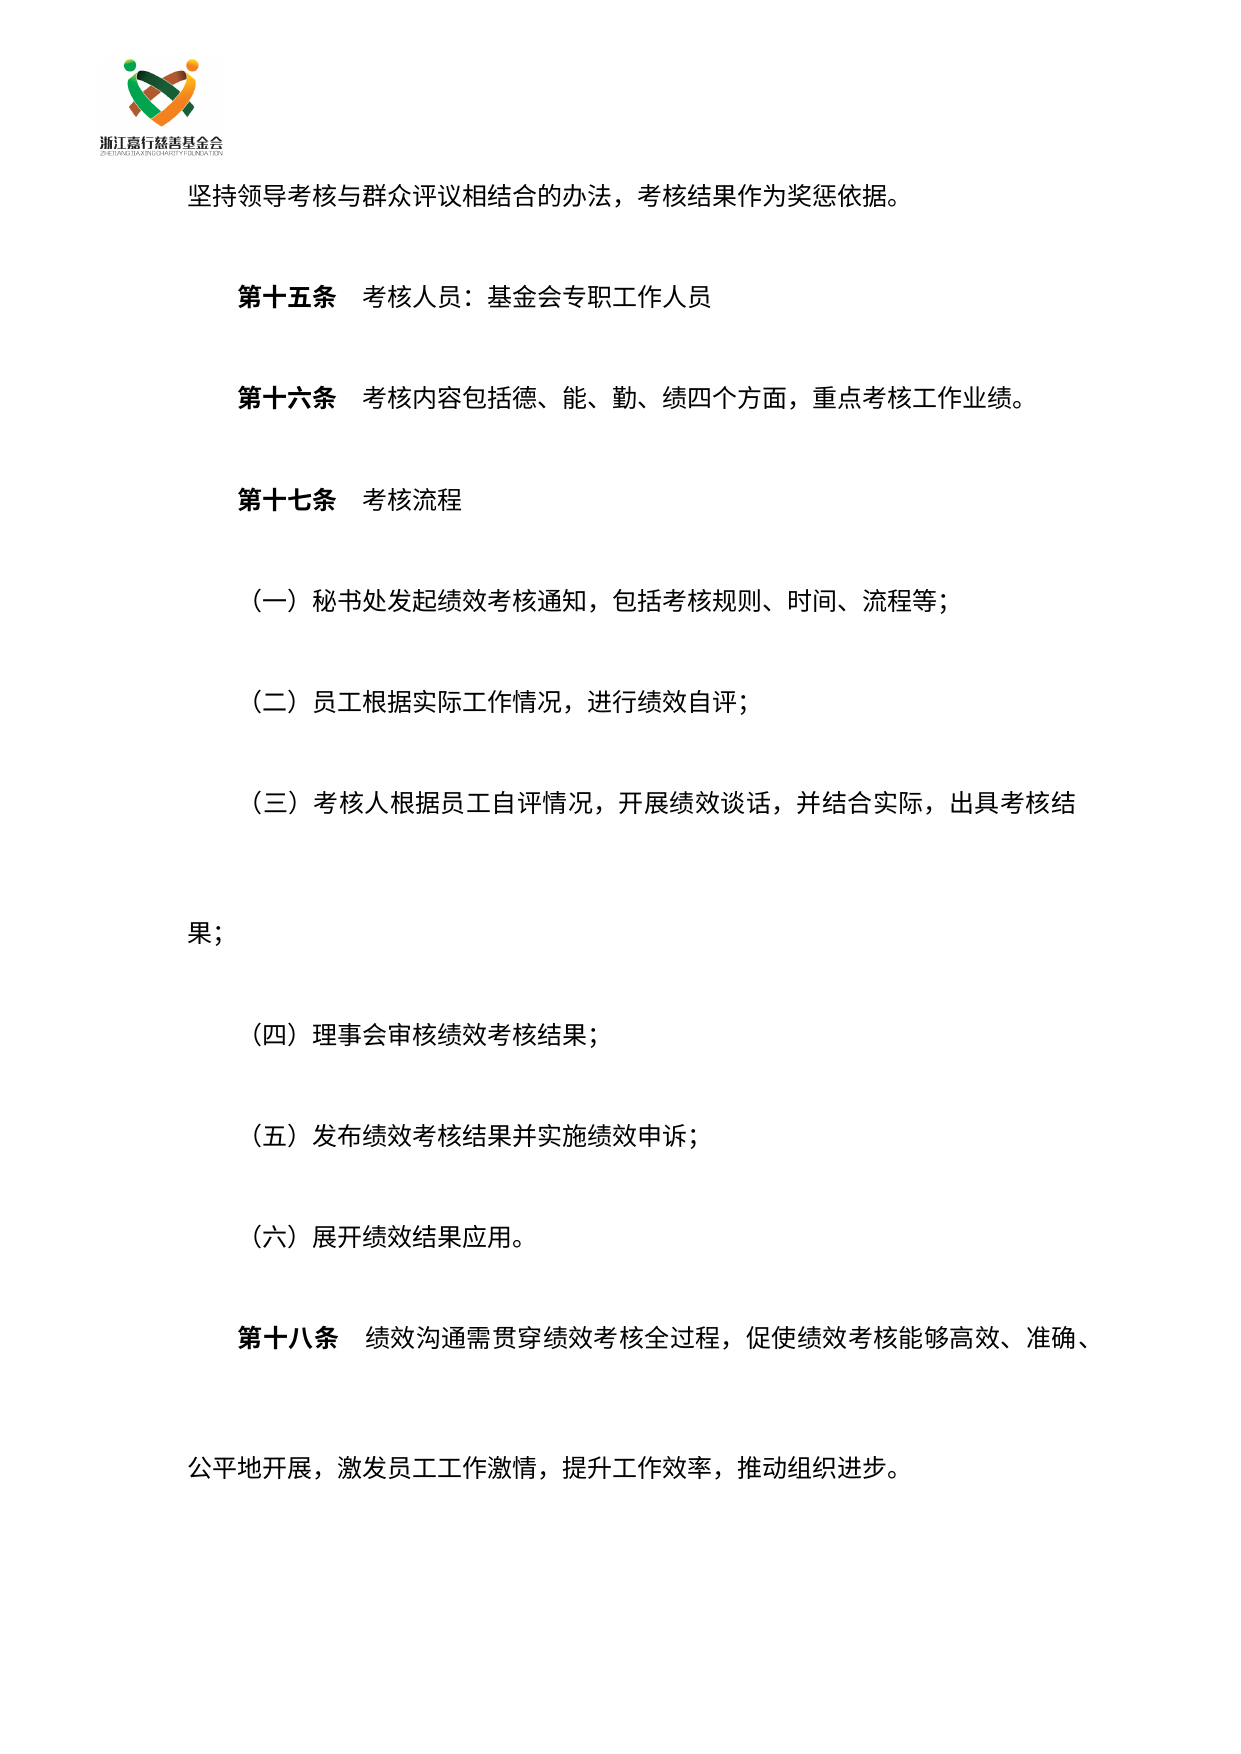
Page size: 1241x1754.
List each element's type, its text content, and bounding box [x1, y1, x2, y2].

text 第十五条 考核人员：基金会专职工作人员 [187, 263, 1078, 328]
text 第十七条 考核流程 [187, 466, 1078, 531]
text （四）理事会审核绩效考核结果； [187, 1001, 1078, 1066]
text （一）秘书处发起绩效考核通知，包括考核规则、时间、流程等； [187, 567, 1078, 632]
text （三）考核人根据员工自评情况，开展绩效谈话，并结合实际，出具考核结果； [187, 769, 1078, 964]
text （二）员工根据实际工作情况，进行绩效自评； [187, 668, 1078, 733]
picture [98, 59, 224, 157]
text （五）发布绩效考核结果并实施绩效申诉； [187, 1102, 1078, 1167]
text 第十八条 绩效沟通需贯穿绩效考核全过程，促使绩效考核能够高效、准确、公平地开展，激发员工工作激情，提升工作效率，推动组织进步。 [187, 1304, 1078, 1499]
text （六）展开绩效结果应用。 [187, 1203, 1078, 1268]
text 第十四条 考核由秘书处负责组织实施。考核要严格坚持客观、公正的原则，坚持领导考核与群众评议相结合的办法，考核结果作为奖惩依据。 [187, 162, 1078, 227]
text 第十六条 考核内容包括德、能、勤、绩四个方面，重点考核工作业绩。 [187, 364, 1078, 429]
